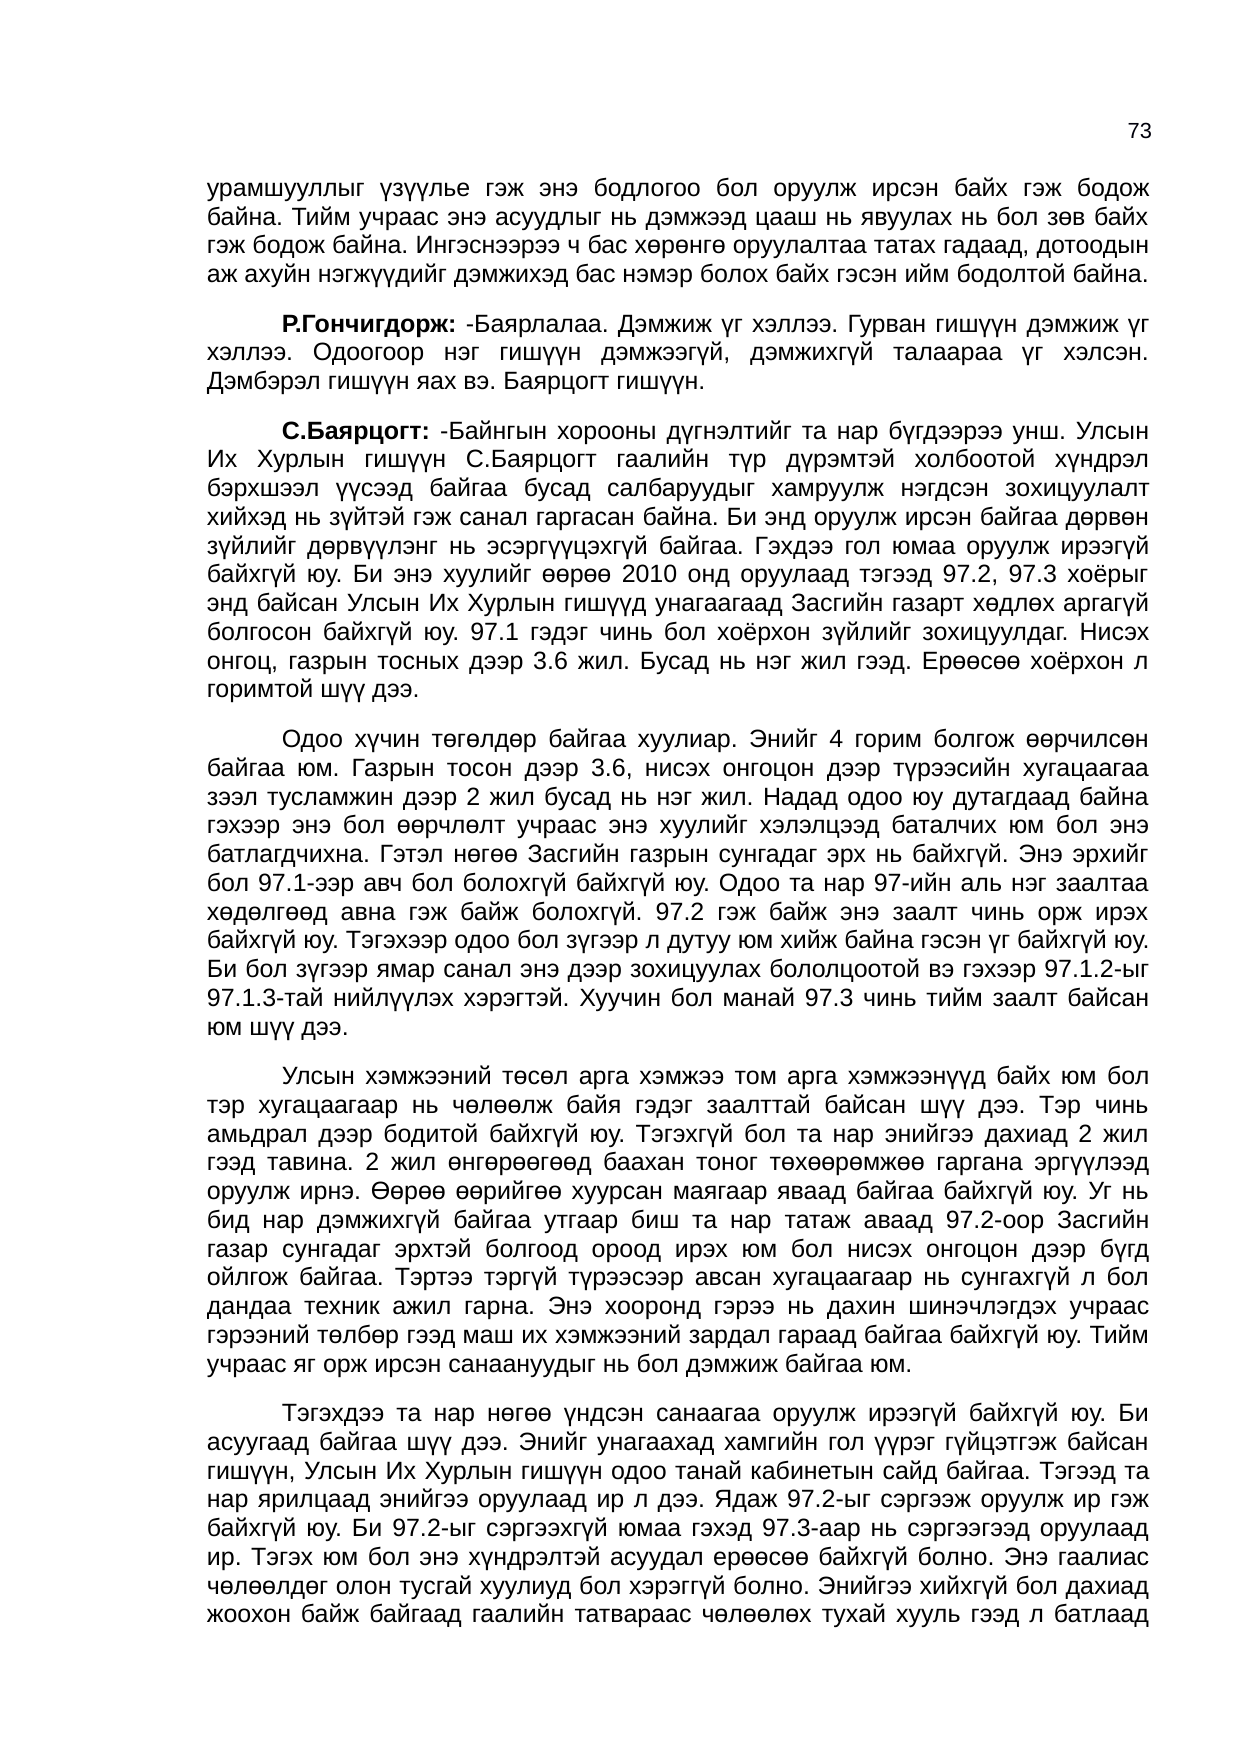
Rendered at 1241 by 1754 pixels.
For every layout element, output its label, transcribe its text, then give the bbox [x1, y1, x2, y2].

text Р.Гончигдорж: -Баярлалаа. Дэмжиж үг хэллээ. Гурван гишүүн дэмжиж үг хэллээ. Одоогоор нэг гишүүн дэмжээгүй, дэмжихгүй талаараа үг хэлсэн. Дэмбэрэл гишүүн яах вэ. Баярцогт гишүүн. [207, 309, 1150, 395]
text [207, 1398, 1150, 1628]
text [207, 173, 1150, 288]
text С.Баярцогт: -Байнгын хорооны дүгнэлтийг та нар бүгдээрээ унш. Улсын Их Хурлын гишүүн С.Баярцогт гаалийн түр дүрэмтэй холбоотой хүндрэл бэрхшээл үүсээд байгаа бусад салбаруудыг хамруулж нэгдсэн зохицуулалт хийхэд нь зүйтэй гэж санал гаргасан байна. Би энд оруулж ирсэн байгаа дөрвөн зүйлийг дөрвүүлэнг нь эсэргүүцэхгүй байгаа. Гэхдээ гол юмаа оруулж ирээгүй байхгүй юу. Би энэ хуулийг өөрөө 2010 онд оруулаад тэгээд 97.2, 97.3 хоёрыг энд байсан Улсын Их Хурлын гишүүд унагаагаад Засгийн газарт хөдлөх аргагүй болгосон байхгүй юу. 97.1 гэдэг чинь бол хоёрхон зүйлийг зохицуулдаг. Нисэх онгоц, газрын тосных дээр 3.6 жил. Бусад нь нэг жил гээд. Ерөөсөө хоёрхон л горимтой шүү дээ. [207, 416, 1150, 703]
text Улсын хэмжээний төсөл арга хэмжээ том арга хэмжээнүүд байх юм бол тэр хугацаагаар нь чөлөөлж байя гэдэг заалттай байсан шүү дээ. Тэр чинь амьдрал дээр бодитой байхгүй юу. Тэгэхгүй бол та нар энийгээ дахиад 2 жил гээд тавина. 2 жил өнгөрөөгөөд баахан тоног төхөөрөмжөө гаргана эргүүлээд оруулж ирнэ. Өөрөө өөрийгөө хуурсан маягаар яваад байгаа байхгүй юу. Уг нь бид нар дэмжихгүй байгаа утгаар биш та нар татаж аваад 97.2-оор Засгийн газар сунгадаг эрхтэй болгоод ороод ирэх юм бол нисэх онгоцон дээр бүгд ойлгож байгаа. Тэртээ тэргүй түрээсээр авсан хугацаагаар нь сунгахгүй л бол дандаа техник ажил гарна. Энэ хооронд гэрээ нь дахин шинэчлэгдэх учраас гэрээний төлбөр гээд маш их хэмжээний зардал гараад байгаа байхгүй юу. Тийм учраас яг орж ирсэн санаануудыг нь бол дэмжиж байгаа юм. [207, 1061, 1150, 1377]
text Одоо хүчин төгөлдөр байгаа хуулиар. Энийг 4 горим болгож өөрчилсөн байгаа юм. Газрын тосон дээр 3.6, нисэх онгоцон дээр түрээсийн хугацаагаа зээл тусламжин дээр 2 жил бусад нь нэг жил. Надад одоо юу дутагдаад байна гэхээр энэ бол өөрчлөлт учраас энэ хуулийг хэлэлцээд баталчих юм бол энэ батлагдчихна. Гэтэл нөгөө Засгийн газрын сунгадаг эрх нь байхгүй. Энэ эрхийг бол 97.1-ээр авч бол болохгүй байхгүй юу. Одоо та нар 97-ийн аль нэг заалтаа хөдөлгөөд авна гэж байж болохгүй. 97.2 гэж байж энэ заалт чинь орж ирэх байхгүй юу. Тэгэхээр одоо бол зүгээр л дутуу юм хийж байна гэсэн үг байхгүй юу. Би бол зүгээр ямар санал энэ дээр зохицуулах бололцоотой вэ гэхээр 97.1.2-ыг 97.1.3-тай нийлүүлэх хэрэгтэй. Хуучин бол манай 97.3 чинь тийм заалт байсан юм шүү дээ. [207, 724, 1150, 1040]
